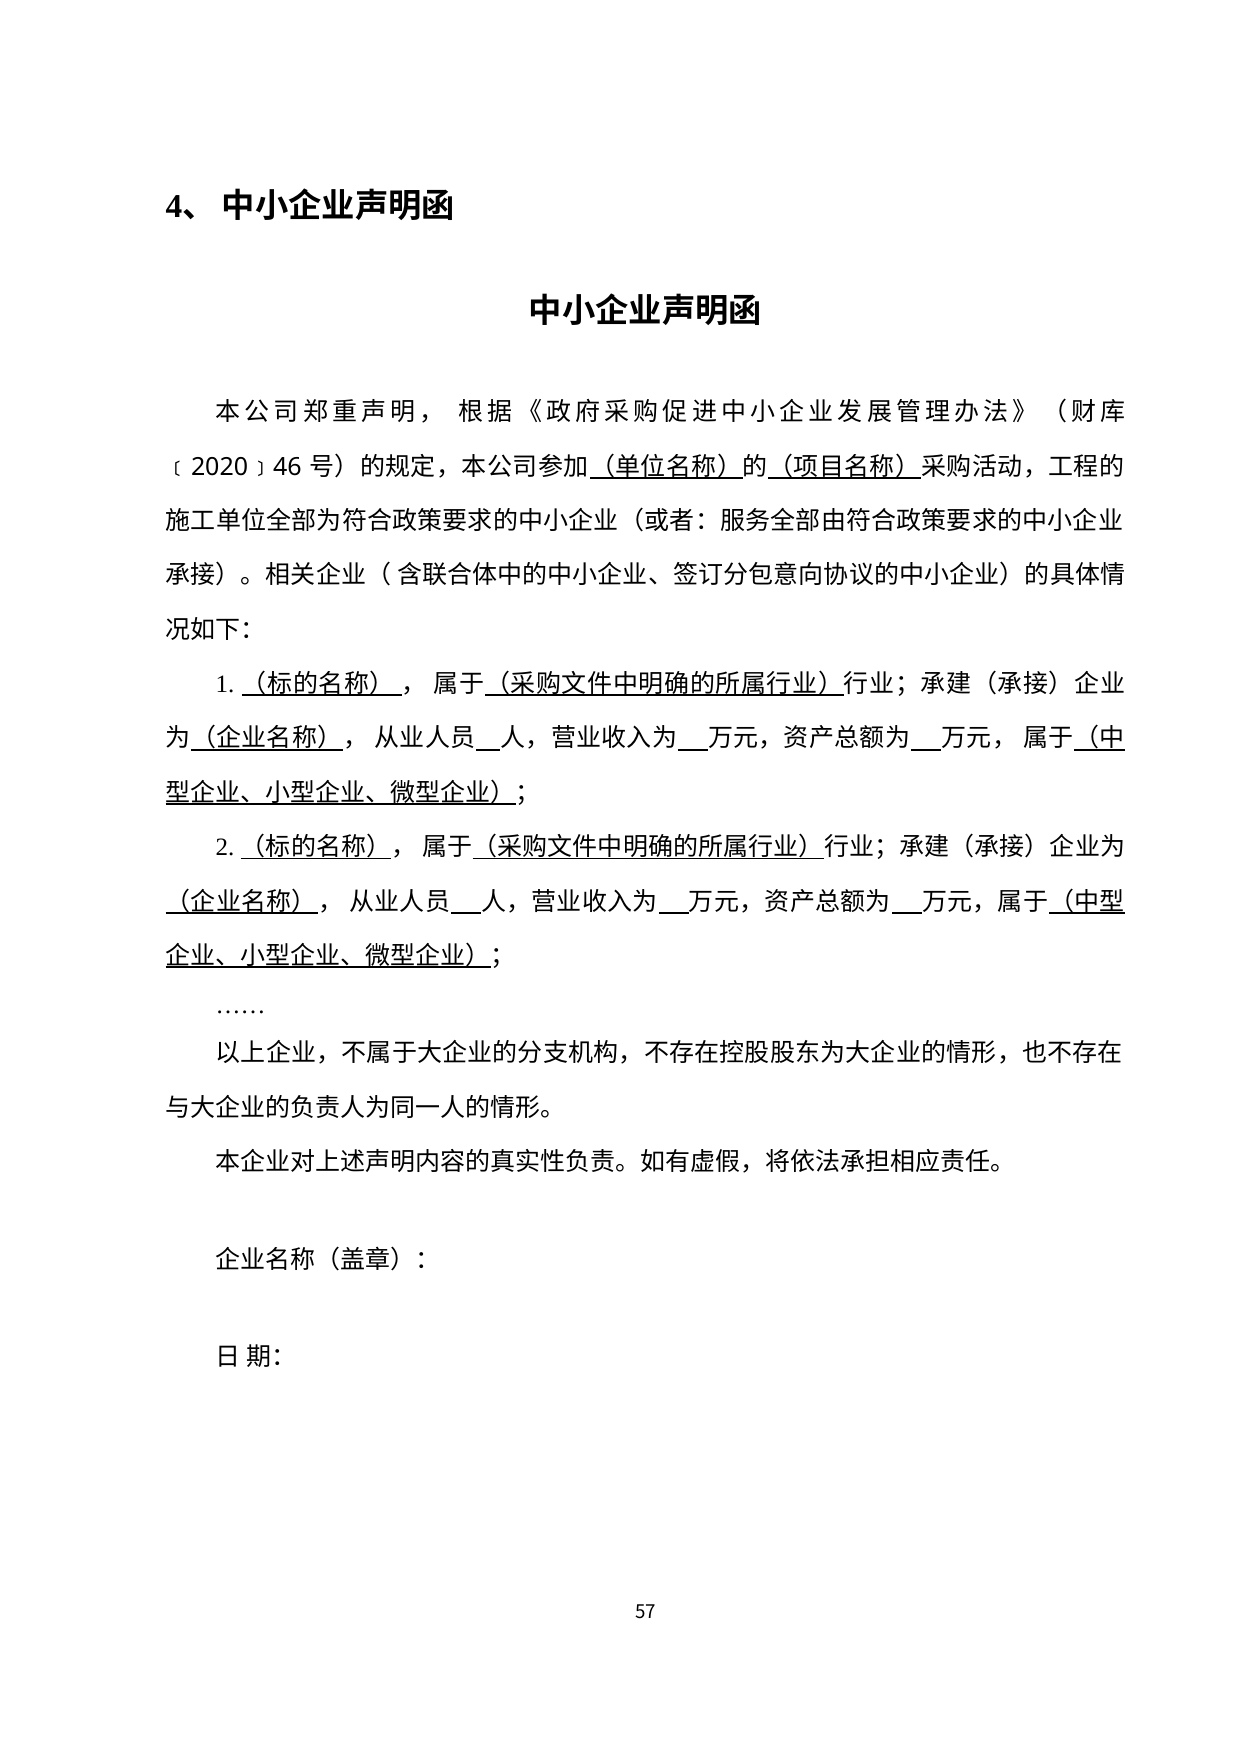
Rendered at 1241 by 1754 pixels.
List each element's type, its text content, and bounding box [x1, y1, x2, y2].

subtitle 中小企业声明函 [165, 170, 1125, 235]
text 1. （标的名称） ， 属于（采购文件中明确的所属行业）行业；承建（承接）企业为（企业名称）， 从业人员 人，营业收入为 万元，资产总额为 万元， 属于（中型企业、小型企业、微型企业）； [165, 663, 1125, 808]
text 2. （标的名称）， 属于（采购文件中明确的所属行业）行业；承建（承接）企业为（企业名称）， 从业人员 人，营业收入为 万元，资产总额为 万元，属于（中型企业、小型企业、微型企业）； [165, 827, 1125, 972]
text 日 期： [165, 1337, 1125, 1373]
text 本公司郑重声明， 根据《政府采购促进中小企业发展管理办法》（财库﹝2020﹞46 号）的规定，本公司参加（单位名称）的（项目名称）采购活动，工程的施工单位全部为符合政策要求的中小企业（或者：服务全部由符合政策要求的中小企业承接）。相关企业（ 含联合体中的中小企业、签订分包意向协议的中小企业）的具体情况如下： [165, 392, 1125, 645]
text 本企业对上述声明内容的真实性负责。如有虚假，将依法承担相应责任。 [165, 1142, 1125, 1178]
text 企业名称（盖章）： [165, 1239, 1125, 1275]
text 以上企业，不属于大企业的分支机构，不存在控股股东为大企业的情形，也不存在与大企业的负责人为同一人的情形。 [165, 1033, 1125, 1123]
text …… [165, 990, 1125, 1018]
text 中小企业声明函 [165, 276, 1125, 341]
